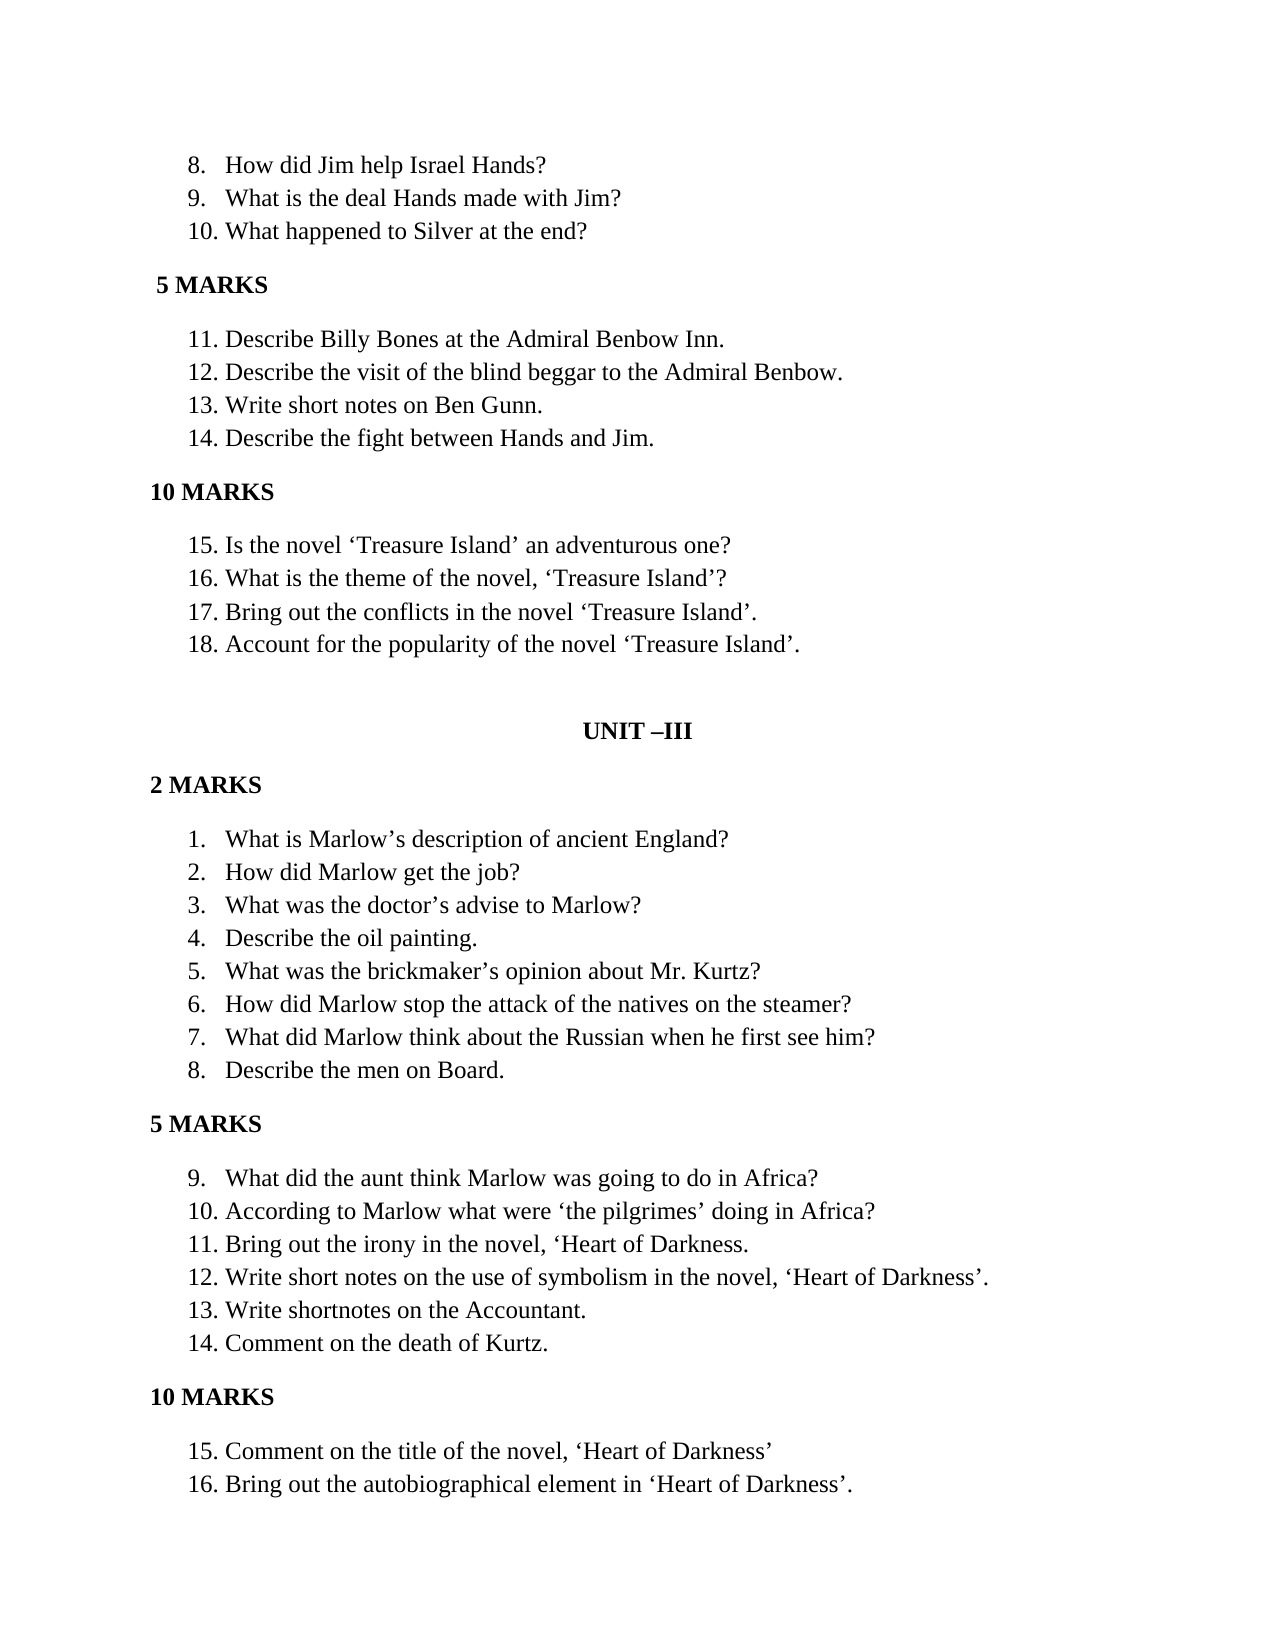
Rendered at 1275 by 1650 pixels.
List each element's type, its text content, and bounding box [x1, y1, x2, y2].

list What did Marlow think about the Russian when he first see him? [187, 1022, 1125, 1051]
list Describe Billy Bones at the Admiral Benbow Inn. [187, 324, 1125, 352]
list Describe the fight between Hands and Jim. [187, 423, 1125, 452]
list Account for the popularity of the novel ‘Treasure Island’. [187, 629, 1125, 658]
text 10 MARKS [150, 1382, 1125, 1411]
list Is the novel ‘Treasure Island’ an adventurous one? [187, 531, 1125, 559]
list What is Marlow’s description of ancient England? [187, 824, 1125, 853]
list Bring out the autobiographical element in ‘Heart of Darkness’. [187, 1469, 1125, 1498]
list Describe the visit of the blind beggar to the Admiral Benbow. [187, 357, 1125, 386]
list Write shortnotes on the Accountant. [187, 1295, 1125, 1324]
text UNIT –III [150, 716, 1125, 745]
text 5 MARKS [150, 1109, 1125, 1138]
list Write short notes on the use of symbolism in the novel, ‘Heart of Darkness’. [187, 1262, 1125, 1291]
list According to Marlow what were ‘the pilgrimes’ doing in Africa? [187, 1196, 1125, 1225]
list What is the deal Hands made with Jim? [187, 183, 1125, 212]
list Describe the oil painting. [187, 923, 1125, 952]
text 10 MARKS [150, 477, 1125, 505]
list Write short notes on Ben Gunn. [187, 390, 1125, 418]
list Bring out the irony in the novel, ‘Heart of Darkness. [187, 1229, 1125, 1258]
list What happened to Silver at the end? [187, 216, 1125, 245]
list Comment on the title of the novel, ‘Heart of Darkness’ [187, 1436, 1125, 1464]
list What was the brickmaker’s opinion about Mr. Kurtz? [187, 956, 1125, 985]
text 5 MARKS [150, 270, 1125, 299]
list What did the aunt think Marlow was going to do in Africa? [187, 1163, 1125, 1192]
list How did Jim help Israel Hands? [187, 150, 1125, 179]
list What is the theme of the novel, ‘Treasure Island’? [187, 563, 1125, 592]
list Comment on the death of Kurtz. [187, 1328, 1125, 1357]
list Bring out the conflicts in the novel ‘Treasure Island’. [187, 597, 1125, 625]
text 2 MARKS [150, 770, 1125, 799]
list How did Marlow stop the attack of the natives on the steamer? [187, 989, 1125, 1018]
list How did Marlow get the job? [187, 857, 1125, 886]
list What was the doctor’s advise to Marlow? [187, 890, 1125, 919]
list Describe the men on Board. [187, 1055, 1125, 1084]
